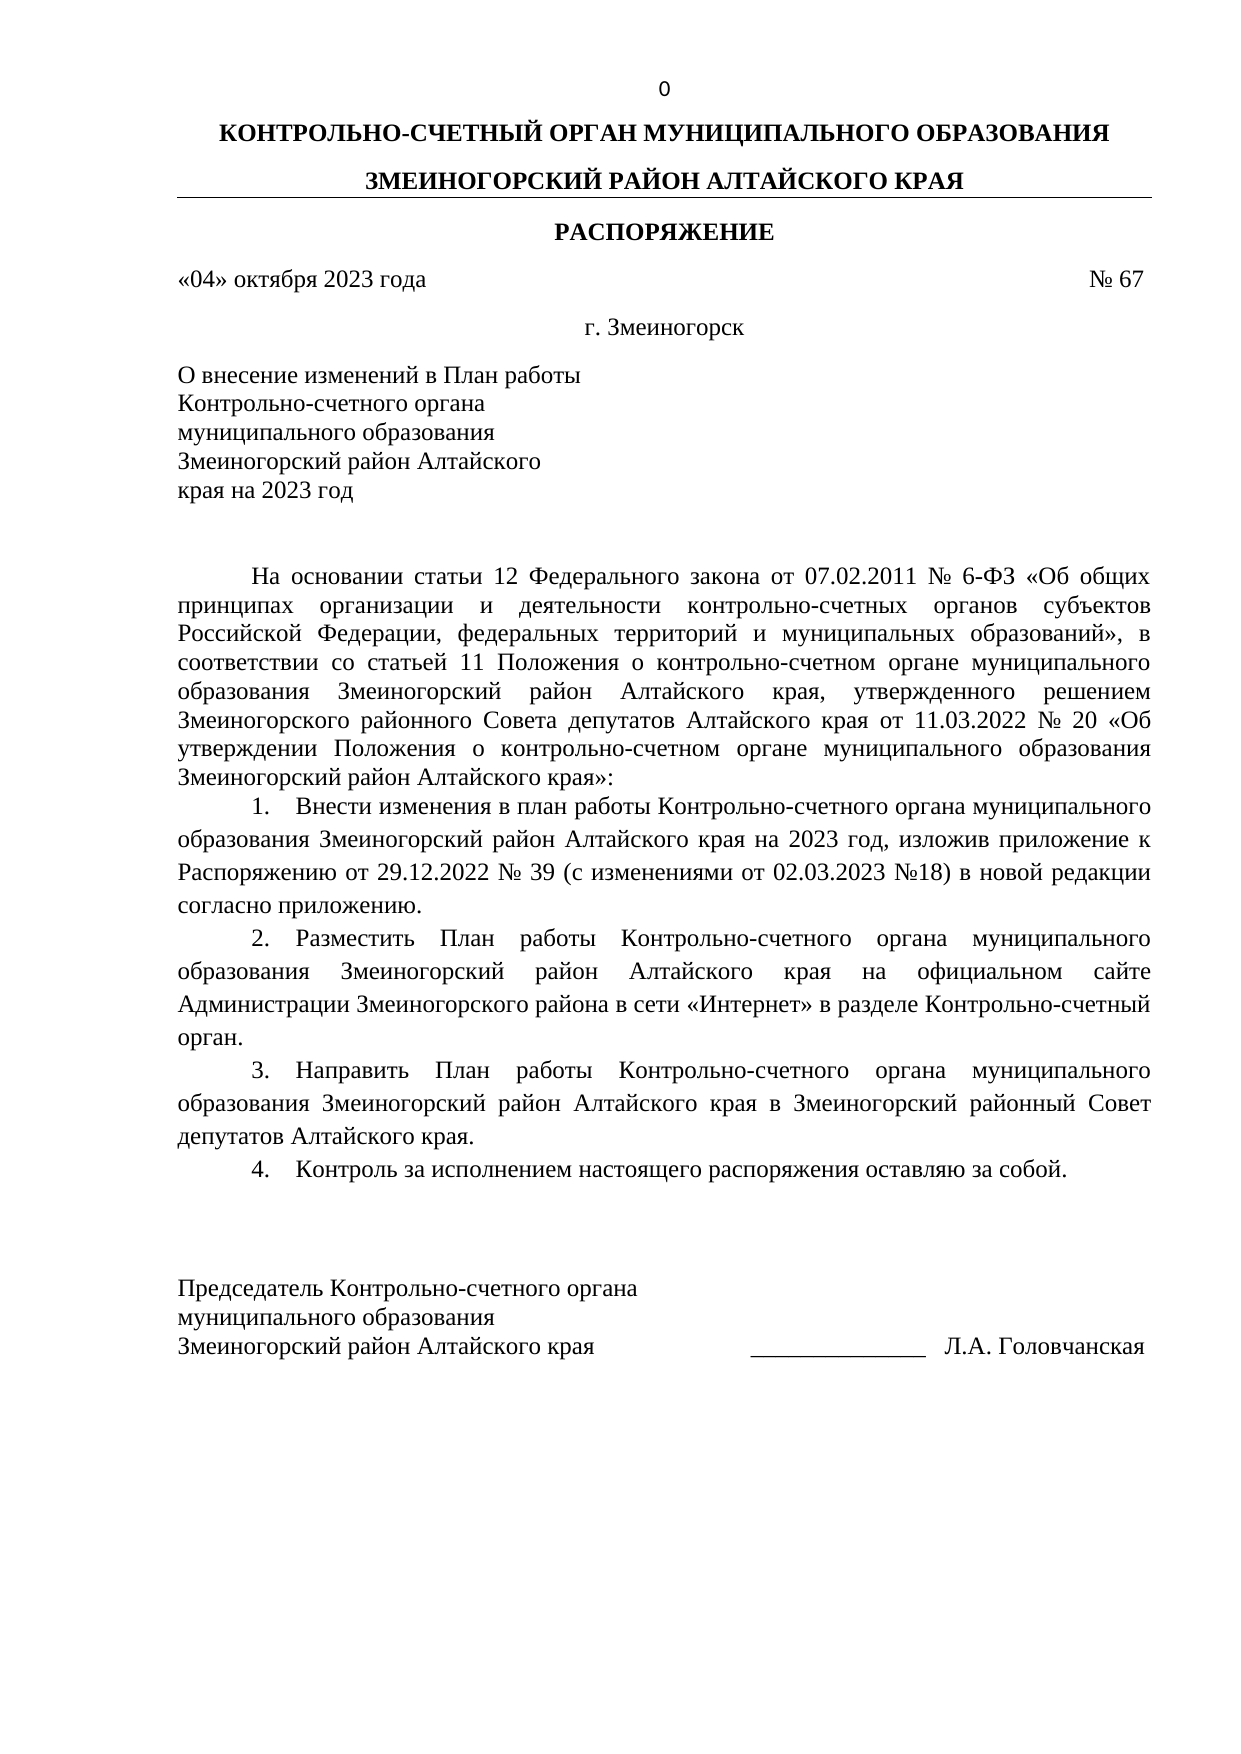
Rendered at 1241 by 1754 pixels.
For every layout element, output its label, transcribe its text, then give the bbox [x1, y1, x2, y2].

list Разместить План работы Контрольно-счетного органа муниципального образования Змеиногорский район Алтайского края на официальном сайте Администрации Змеиногорского района в сети «Интернет» в разделе Контрольно-счетный орган. [177, 923, 1152, 1051]
text Председатель Контрольно-счетного органа [177, 1273, 1152, 1302]
text муниципального образования [177, 1302, 1152, 1331]
text «04» октября 2023 года № 67 [177, 264, 1152, 293]
list Внести изменения в план работы Контрольно-счетного органа муниципального образования Змеиногорский район Алтайского края на 2023 год, изложив приложение к Распоряжению от 29.12.2022 № 39 (с изменениями от 02.03.2023 №18) в новой редакции согласно приложению. [177, 791, 1152, 919]
list Направить План работы Контрольно-счетного органа муниципального образования Змеиногорский район Алтайского края в Змеиногорский районный Совет депутатов Алтайского края. [177, 1055, 1152, 1150]
text ЗМЕИНОГОРСКИЙ РАЙОН АЛТАЙСКОГО КРАЯ [177, 166, 1152, 197]
text Змеиногорский район Алтайского края ______________ Л.А. Головчанская [177, 1331, 1152, 1360]
list Контроль за исполнением настоящего распоряжения оставляю за собой. [177, 1154, 1152, 1183]
text О внесение изменений в План работы Контрольно-счетного органа муниципального образования Змеиногорский район Алтайского края на 2023 год [177, 360, 591, 503]
text КОНТРОЛЬНО-СЧЕТНЫЙ ОРГАН МУНИЦИПАЛЬНОГО ОБРАЗОВАНИЯ [177, 118, 1152, 147]
text г. Змеиногорск [177, 312, 1152, 341]
text На основании статьи 12 Федерального закона от 07.02.2011 № 6-ФЗ «Об общих принципах организации и деятельности контрольно-счетных органов субъектов Российской Федерации, федеральных территорий и муниципальных образований», в соответствии со статьей 11 Положения о контрольно-счетном органе муниципального образования Змеиногорский район Алтайского края, утвержденного решением Змеиногорского районного Совета депутатов Алтайского края от 11.03.2022 № 20 «Об утверждении Положения о контрольно-счетном органе муниципального образования Змеиногорский район Алтайского края»: [177, 561, 1152, 791]
text РАСПОРЯЖЕНИЕ [177, 217, 1152, 245]
